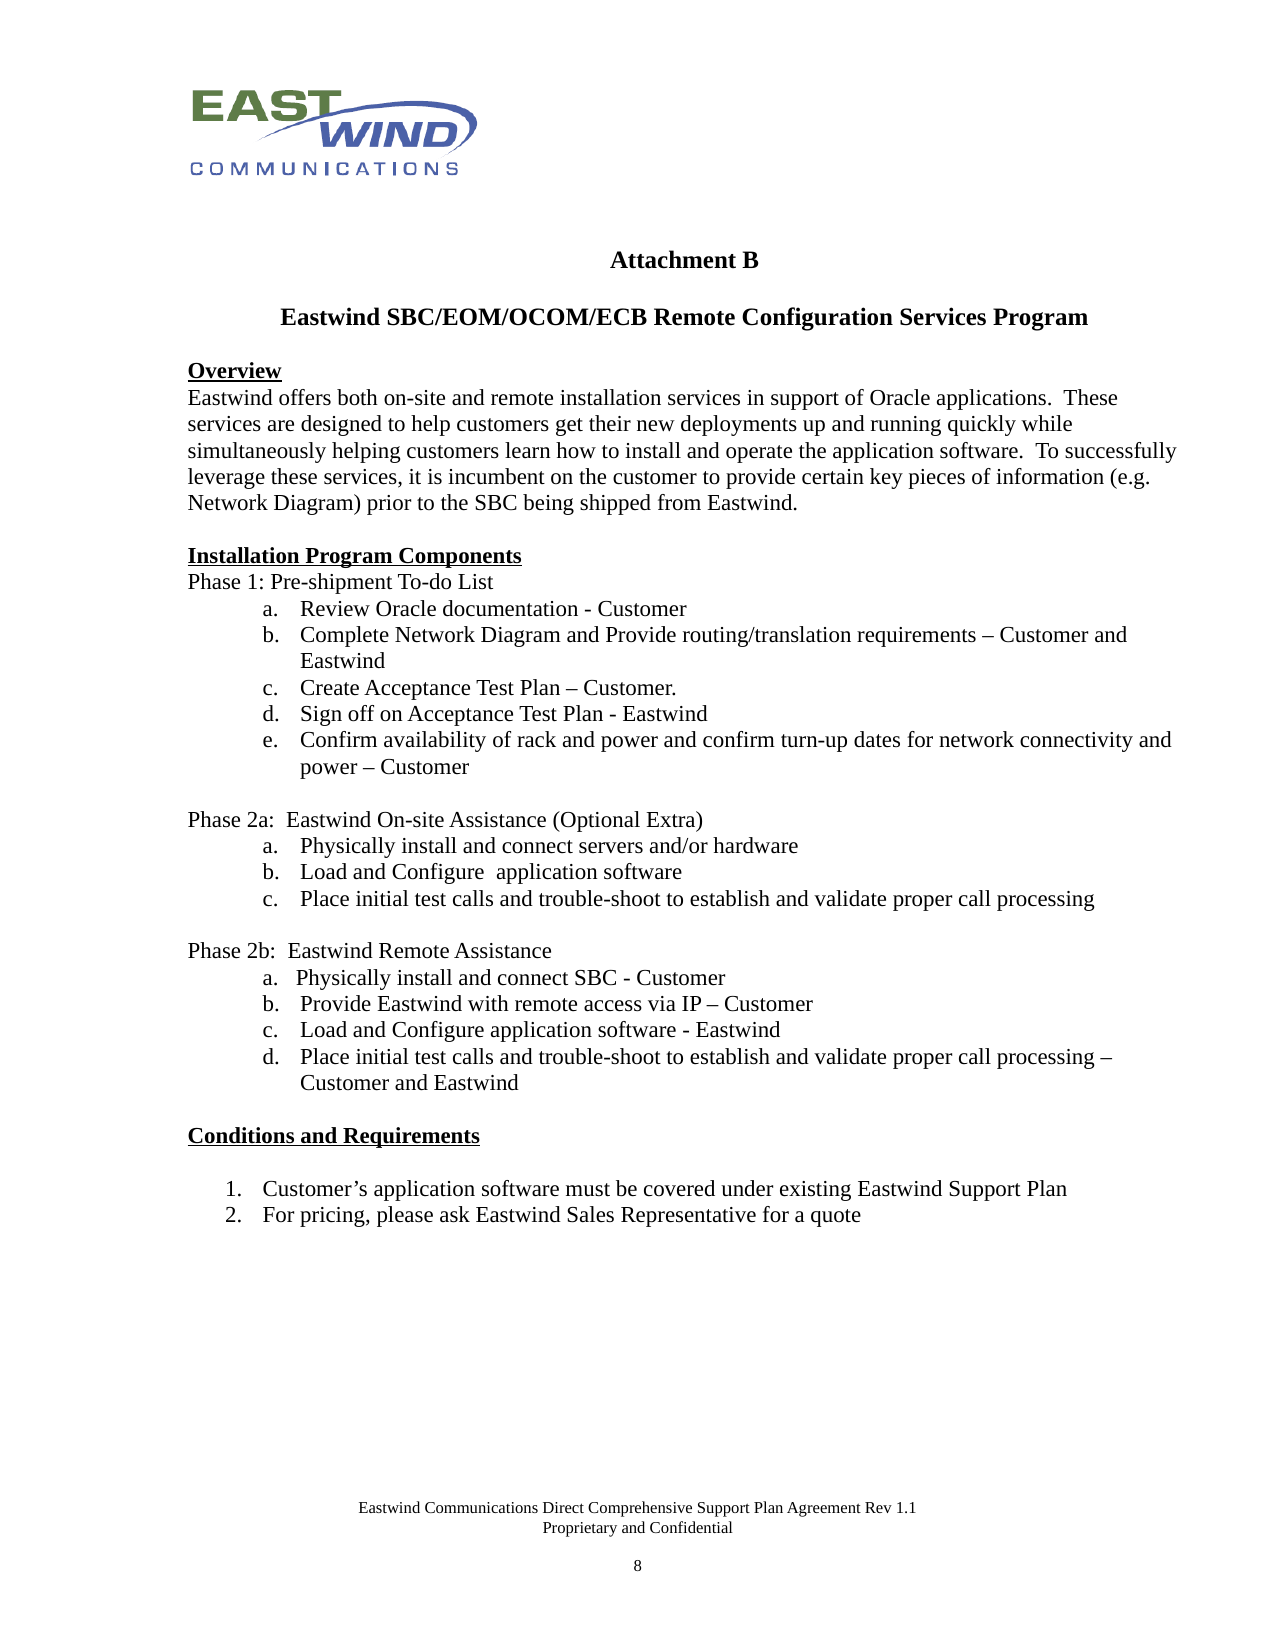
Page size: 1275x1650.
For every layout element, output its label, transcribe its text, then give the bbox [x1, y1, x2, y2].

text Overview [187, 358, 1181, 384]
list Review Oracle documentation - Customer [262, 595, 1181, 621]
text Phase 1: Pre-shipment To-do List [187, 568, 1181, 595]
text Eastwind SBC/EOM/OCOM/ECB Remote Configuration Services Program [187, 302, 1181, 331]
list Place initial test calls and trouble-shoot to establish and validate proper call processing [262, 885, 1181, 911]
list Load and Configure application software - Eastwind [262, 1016, 1181, 1043]
text Phase 2b: Eastwind Remote Assistance [187, 937, 1181, 964]
list Place initial test calls and trouble-shoot to establish and validate proper call processing – Customer and Eastwind [262, 1043, 1181, 1096]
list Provide Eastwind with remote access via IP – Customer [262, 990, 1181, 1016]
list Load and Configure application software [262, 858, 1181, 885]
text Eastwind offers both on-site and remote installation services in support of Oracle applications. These services are designed to help customers get their new deployments up and running quickly while simultaneously helping customers learn how to install and operate the application software. To successfully leverage these services, it is incumbent on the customer to provide certain key pieces of information (e.g. Network Diagram) prior to the SBC being shipped from Eastwind. [187, 384, 1181, 516]
list Sign off on Acceptance Test Plan - Eastwind [262, 700, 1181, 727]
list Customer’s application software must be covered under existing Eastwind Support Plan [225, 1174, 1181, 1201]
list Create Acceptance Test Plan – Customer. [262, 674, 1181, 700]
list Physically install and connect servers and/or hardware [262, 832, 1181, 858]
list Confirm availability of rack and power and confirm turn-up dates for network connectivity and power – Customer [262, 727, 1181, 779]
list Complete Network Diagram and Provide routing/translation requirements – Customer and Eastwind [262, 621, 1181, 674]
text Phase 2a: Eastwind On-site Assistance (Optional Extra) [187, 806, 1181, 832]
text a. Physically install and connect SBC - Customer [262, 964, 1181, 990]
text Installation Program Components [187, 542, 1181, 568]
list For pricing, please ask Eastwind Sales Representative for a quote [225, 1201, 1181, 1227]
text Conditions and Requirements [187, 1122, 1181, 1148]
picture [158, 75, 486, 188]
text Attachment B [187, 245, 1181, 274]
